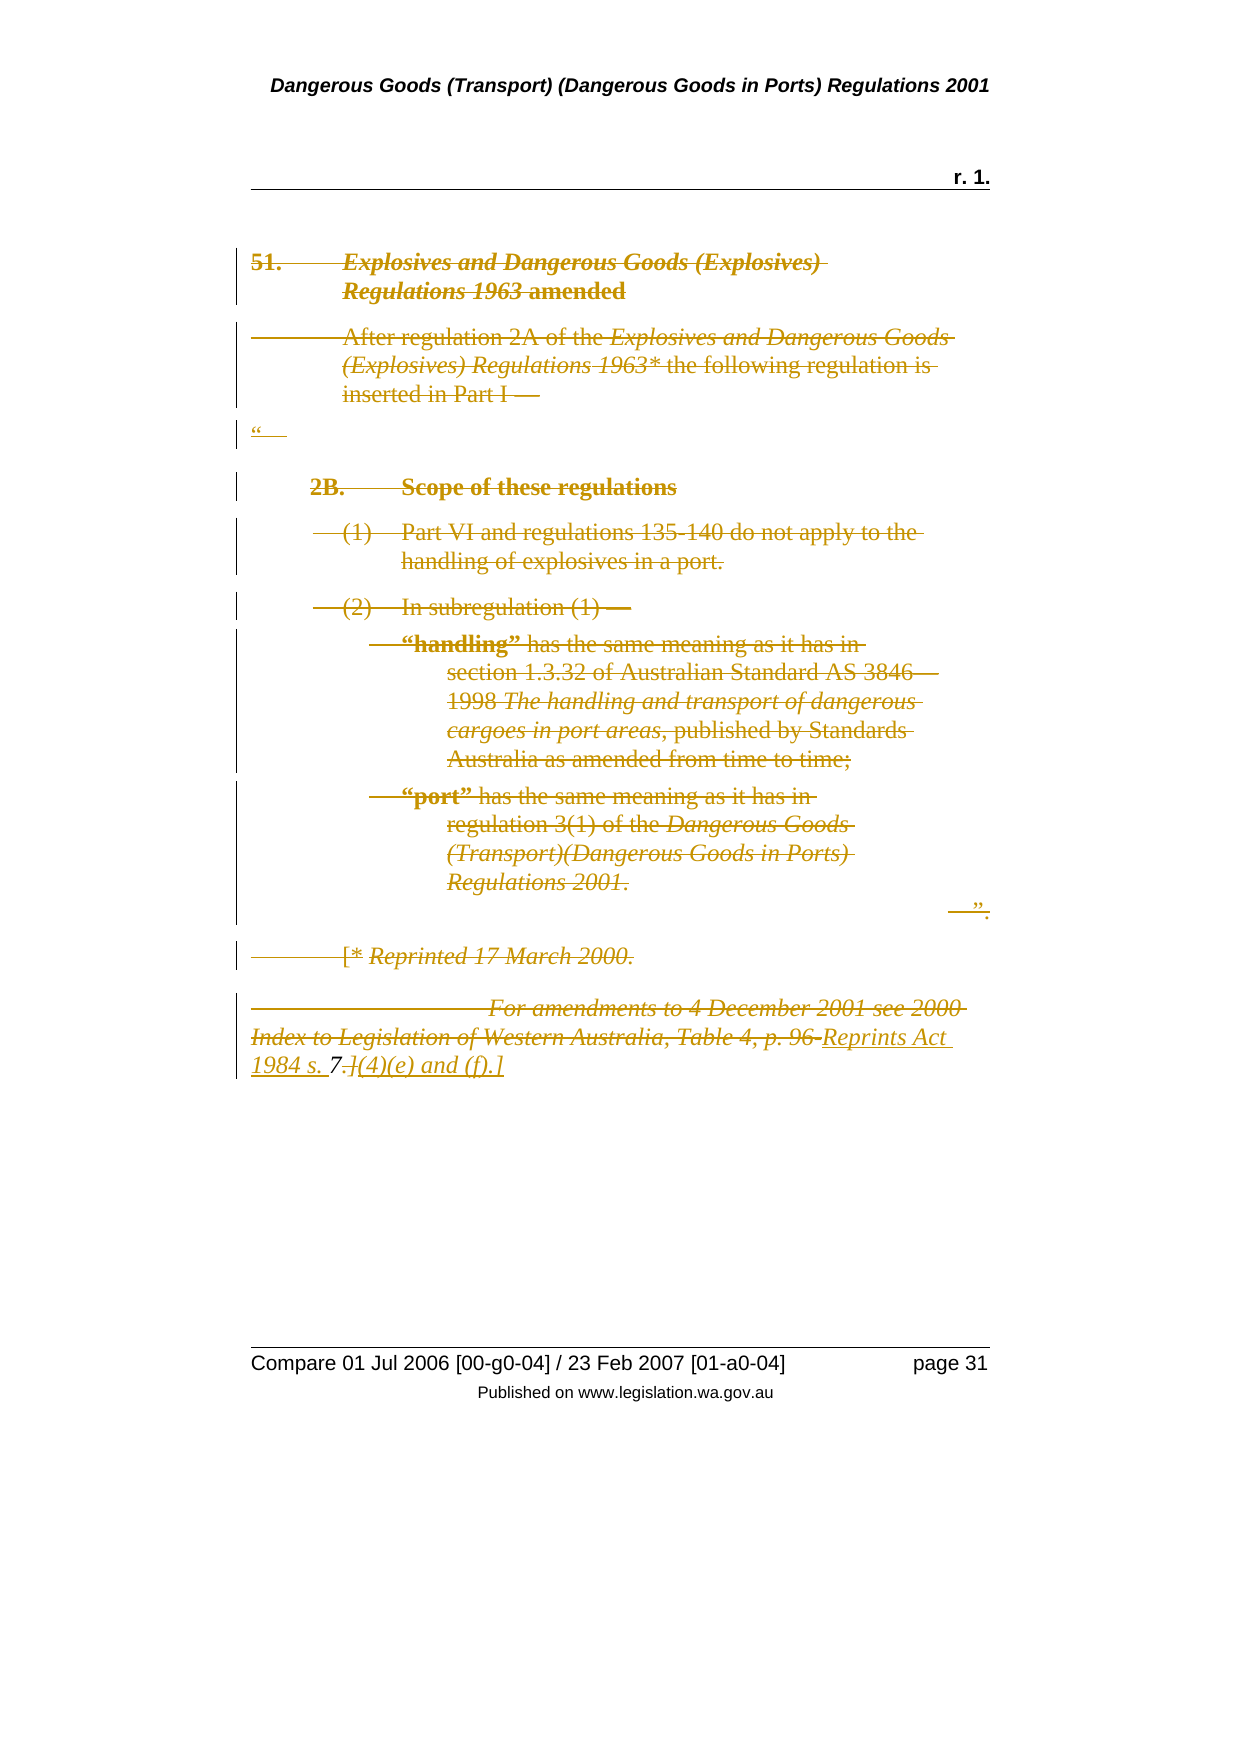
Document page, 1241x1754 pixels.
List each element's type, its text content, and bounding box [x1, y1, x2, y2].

text 7 [251, 993, 990, 1079]
